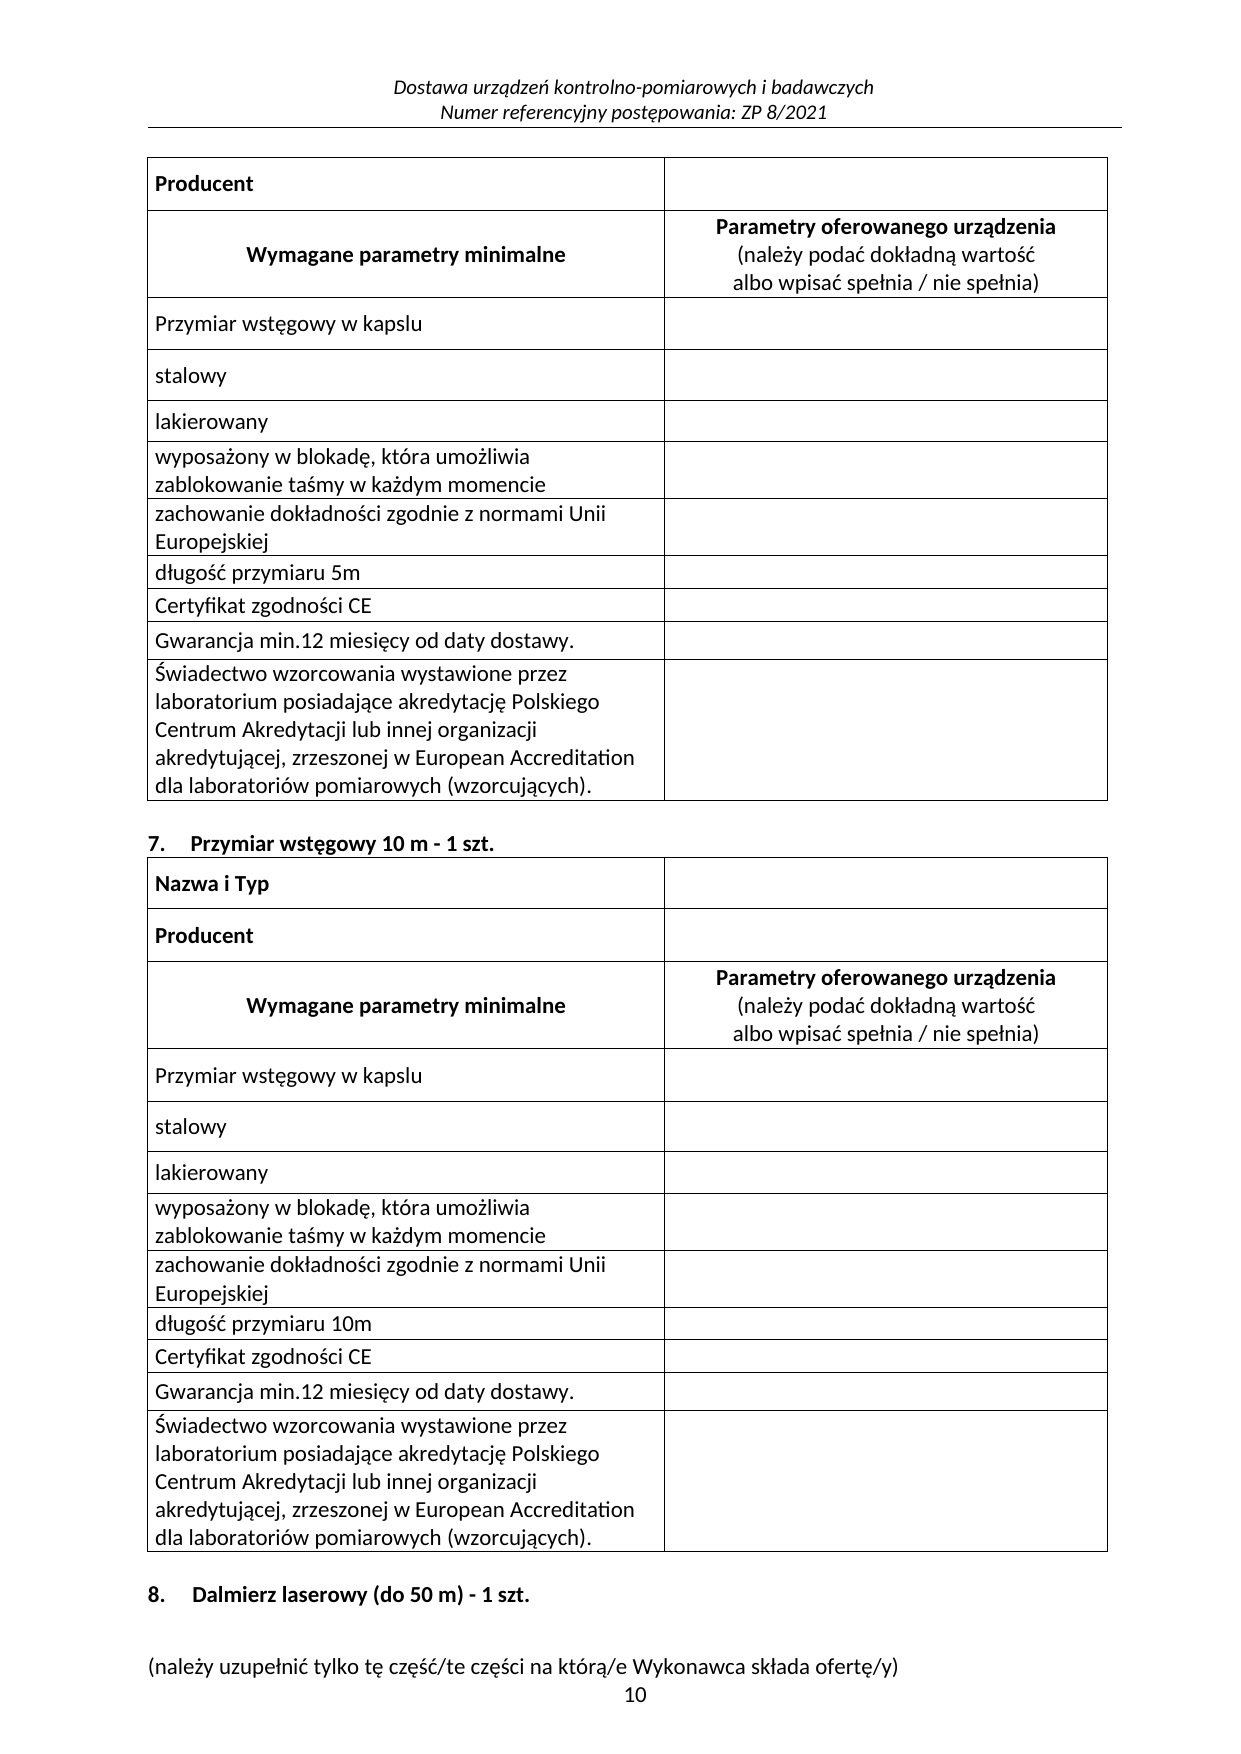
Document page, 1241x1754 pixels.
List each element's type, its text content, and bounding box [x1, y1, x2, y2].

table_cell [665, 442, 1107, 498]
table_cell długość przymiaru 5m [148, 556, 664, 588]
table_cell Parametry oferowanego urządzenia (należy podać dokładną wartość albo wpisać spełnia / nie spełnia) [665, 962, 1107, 1048]
table_cell Certyfikat zgodności CE [148, 589, 664, 621]
table_cell Wymagane parametry minimalne [148, 211, 664, 297]
table_cell lakierowany [148, 1152, 664, 1192]
table_header [665, 858, 1107, 908]
table_cell wyposażony w blokadę, która umożliwia zablokowanie taśmy w każdym momencie [148, 1194, 664, 1249]
table_cell [665, 401, 1107, 441]
table_header Nazwa i Typ [148, 858, 664, 908]
table_cell stalowy [148, 1102, 664, 1151]
table_cell [665, 1049, 1107, 1101]
table_cell [665, 1251, 1107, 1307]
table_cell [665, 1373, 1107, 1410]
table_cell [665, 1102, 1107, 1151]
table_cell stalowy [148, 350, 664, 400]
table_cell Świadectwo wzorcowania wystawione przez laboratorium posiadające akredytację Polskiego Centrum Akredytacji lub innej organizacji akredytującej, zrzeszonej w European Accreditation dla laboratoriów pomiarowych (wzorcujących). [148, 1411, 664, 1551]
table_cell Wymagane parametry minimalne [148, 962, 664, 1048]
table_cell [665, 556, 1107, 588]
list Dalmierz laserowy (do 50 m) - 1 szt. [148, 1580, 1122, 1608]
table_cell [665, 1340, 1107, 1372]
table_cell lakierowany [148, 401, 664, 441]
table_cell wyposażony w blokadę, która umożliwia zablokowanie taśmy w każdym momencie [148, 442, 664, 498]
table_cell Producent [148, 158, 664, 210]
table_cell [665, 1308, 1107, 1339]
table_cell Gwarancja min.12 miesięcy od daty dostawy. [148, 1373, 664, 1410]
table_cell Gwarancja min.12 miesięcy od daty dostawy. [148, 622, 664, 658]
table_cell [665, 589, 1107, 621]
table_cell [665, 622, 1107, 658]
table_cell Przymiar wstęgowy w kapslu [148, 1049, 664, 1101]
table_cell zachowanie dokładności zgodnie z normami Unii Europejskiej [148, 499, 664, 555]
table_cell Parametry oferowanego urządzenia (należy podać dokładną wartość albo wpisać spełnia / nie spełnia) [665, 211, 1107, 297]
list Przymiar wstęgowy 10 m - 1 szt. [148, 829, 1122, 857]
table_cell Świadectwo wzorcowania wystawione przez laboratorium posiadające akredytację Polskiego Centrum Akredytacji lub innej organizacji akredytującej, zrzeszonej w European Accreditation dla laboratoriów pomiarowych (wzorcujących). [148, 660, 664, 799]
table_cell [665, 499, 1107, 555]
table_cell [665, 1411, 1107, 1551]
table_cell [665, 158, 1107, 210]
table_cell długość przymiaru 10m [148, 1308, 664, 1339]
table_cell [665, 1152, 1107, 1192]
table_cell Producent [148, 909, 664, 961]
table_cell [665, 350, 1107, 400]
table_cell [665, 909, 1107, 961]
table_cell [665, 298, 1107, 349]
table_cell zachowanie dokładności zgodnie z normami Unii Europejskiej [148, 1251, 664, 1307]
table_cell [665, 1194, 1107, 1249]
table_cell [665, 660, 1107, 799]
table_cell Certyfikat zgodności CE [148, 1340, 664, 1372]
table_cell Przymiar wstęgowy w kapslu [148, 298, 664, 349]
